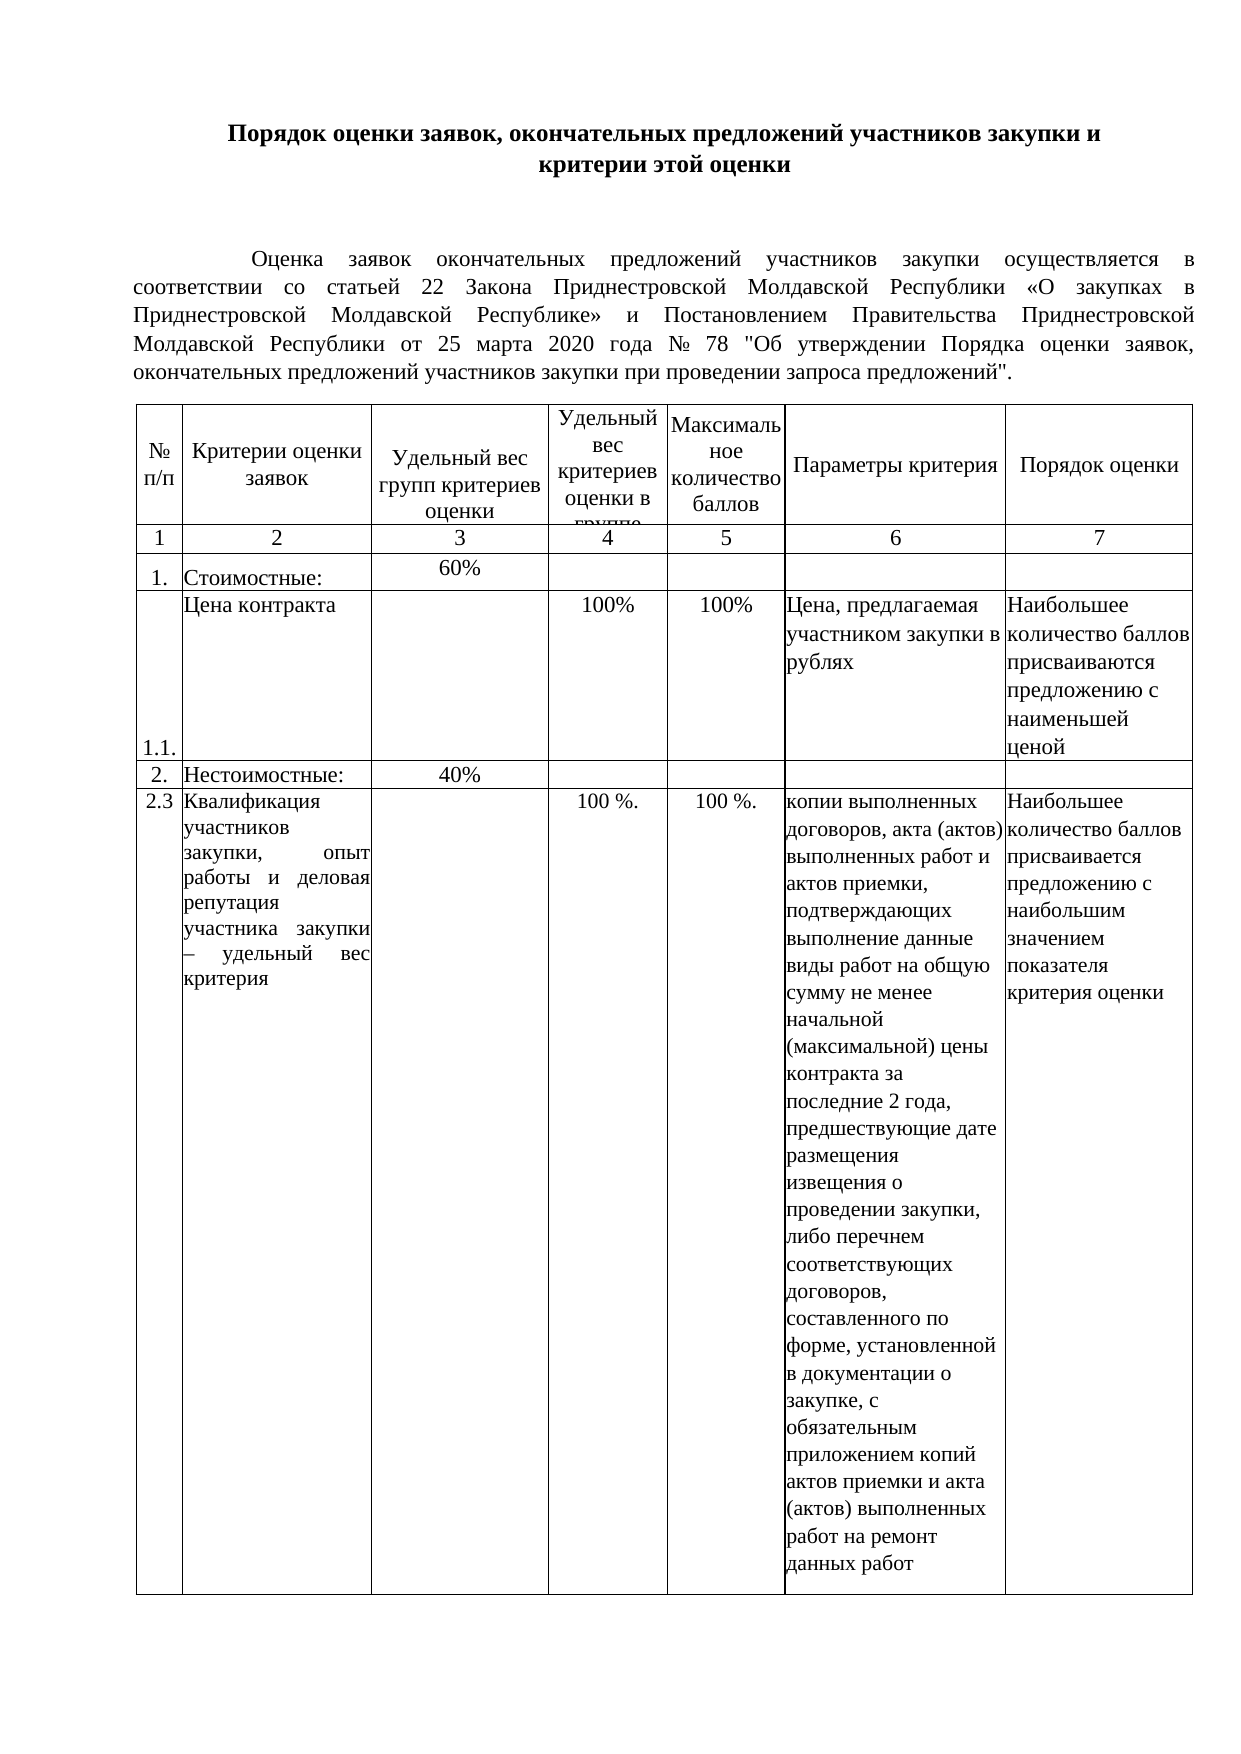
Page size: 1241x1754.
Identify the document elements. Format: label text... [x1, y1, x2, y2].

table_cell 1.1. [137, 591, 182, 760]
table_cell [549, 761, 667, 787]
table_cell [668, 554, 784, 590]
table_cell [1006, 554, 1192, 590]
table_cell 100 %. [549, 789, 667, 1594]
table_header Удельный вес групп критериев оценки [372, 405, 548, 523]
table_cell [1006, 761, 1192, 787]
table_header № п/п [137, 405, 182, 523]
table_cell 40% [372, 761, 548, 787]
text Порядок оценки заявок, окончательных предложений участников закупки и критерии этой оценки [177, 118, 1152, 178]
table_cell 2.3 [137, 789, 182, 1594]
table_cell 7 [1006, 525, 1192, 553]
table_cell копии выполненных договоров, акта (актов) выполненных работ и актов приемки, подтверждающих выполнение данные виды работ на общую сумму не менее начальной (максимальной) цены контракта за последние 2 года, предшествующие дате размещения извещения о проведении закупки, либо перечнем соответствующих договоров, составленного по форме, установленной в документации о закупке, с обязательным приложением копий актов приемки и акта (актов) выполненных работ на ремонт данных работ [786, 789, 1005, 1594]
table_header Удельный вес критериев оценки в группе [549, 405, 667, 523]
table_header Максимальное количество баллов [668, 405, 784, 523]
table_cell Цена контракта [183, 591, 371, 760]
table_header Параметры критерия [786, 405, 1005, 523]
table_cell 2. [137, 761, 182, 787]
table_cell 3 [372, 525, 548, 553]
table_cell Наибольшее количество баллов присваиваются предложению с наименьшей ценой [1006, 591, 1192, 760]
table_cell [786, 761, 1005, 787]
text Оценка заявок окончательных предложений участников закупки осуществляется в соответствии со статьей 22 Закона Приднестровской Молдавской Республики «О закупках в Приднестровской Молдавской Республике» и Постановлением Правительства Приднестровской Молдавской Республики от 25 марта 2020 года № 78 "Об утверждении Порядка оценки заявок, окончательных предложений участников закупки при проведении запроса предложений". [133, 244, 1196, 273]
table_header Порядок оценки [1006, 405, 1192, 523]
table_cell 6 [786, 525, 1005, 553]
text Оценка заявок окончательных предложений участников закупки осуществляется в соответствии со статьей 22 Закона Приднестровской Молдавской Республики «О закупках в Приднестровской Молдавской Республике» и Постановлением Правительства Приднестровской Молдавской Республики от 25 марта 2020 года № 78 "Об утверждении Порядка оценки заявок, окончательных предложений участников закупки при проведении запроса предложений". [133, 356, 1196, 385]
table_header Критерии оценки заявок [183, 405, 371, 523]
table_cell 60% [372, 554, 548, 590]
table_cell [549, 554, 667, 590]
table_cell [372, 789, 548, 1594]
table_cell [786, 554, 1005, 590]
table_cell Наибольшее количество баллов присваивается предложению с наибольшим значением показателя критерия оценки [1006, 789, 1192, 1594]
table_cell 100% [668, 591, 784, 760]
table_cell 2 [183, 525, 371, 553]
table_cell Стоимостные: [183, 554, 371, 590]
table_cell Цена, предлагаемая участником закупки в рублях [786, 591, 1005, 760]
table_cell 1 [137, 525, 182, 553]
table_cell 1. [137, 554, 182, 590]
table_cell [668, 761, 784, 787]
table_cell 5 [668, 525, 784, 553]
table_cell Квалификация участников закупки, опыт работы и деловая репутация участника закупки – удельный вес критерия [183, 789, 371, 1594]
table_cell 100% [549, 591, 667, 760]
table_cell 4 [549, 525, 667, 553]
table_cell Нестоимостные: [183, 761, 371, 787]
table_cell 100 %. [668, 789, 784, 1594]
table_cell [372, 591, 548, 760]
